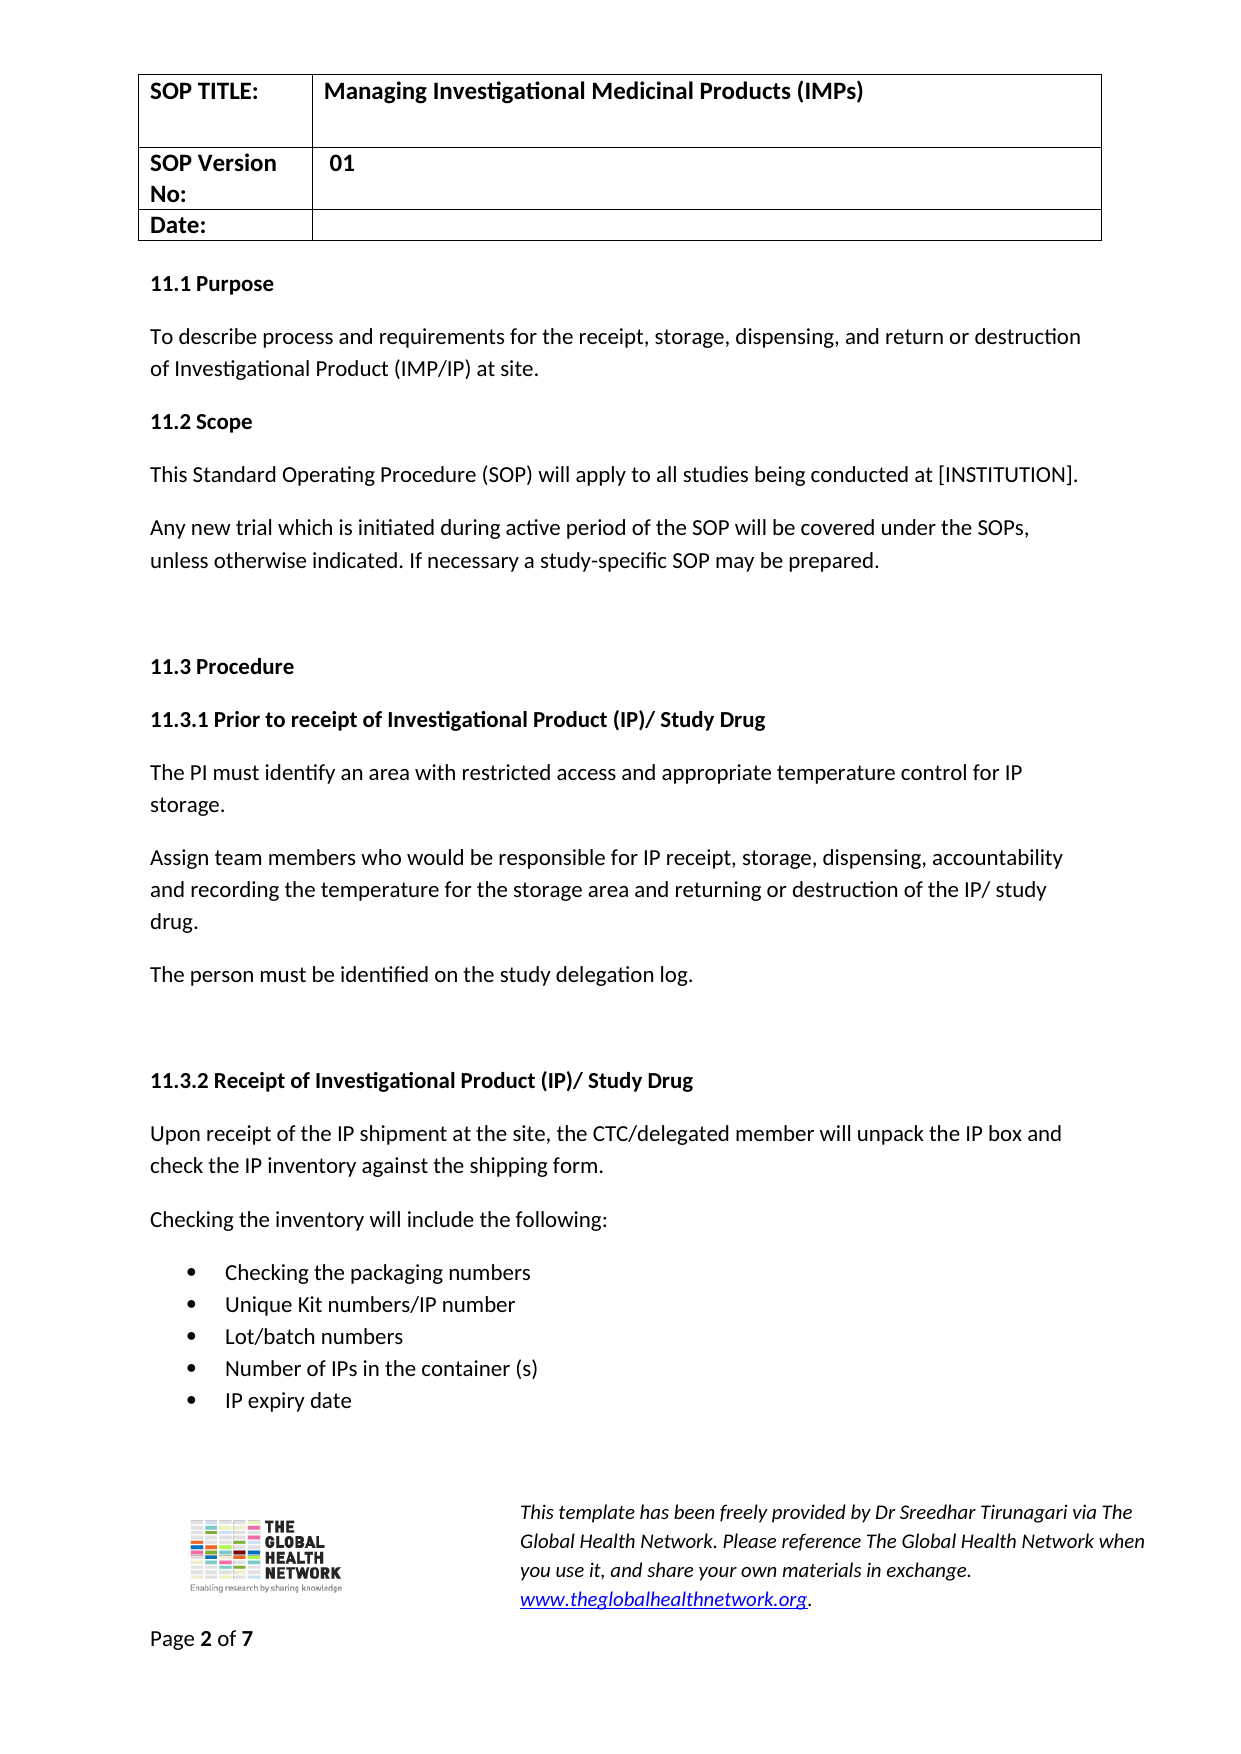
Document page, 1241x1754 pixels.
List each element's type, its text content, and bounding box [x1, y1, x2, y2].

list Unique Kit numbers/IP number [187, 1290, 1090, 1318]
list IP expiry date [187, 1386, 1090, 1414]
text Assign team members who would be responsible for IP receipt, storage, dispensing, accountability and recording the temperature for the storage area and returning or destruction of the IP/ study drug. [150, 843, 1090, 935]
text To describe process and requirements for the receipt, storage, dispensing, and return or destruction of Investigational Product (IMP/IP) at site. [150, 322, 1090, 382]
text 11.2 Scope [150, 407, 1090, 436]
list Lot/batch numbers [187, 1322, 1090, 1350]
text Checking the inventory will include the following: [150, 1205, 1090, 1233]
text Any new trial which is initiated during active period of the SOP will be covered under the SOPs, unless otherwise indicated. If necessary a study-specific SOP may be prepared. [150, 513, 1090, 574]
text 11.1 Purpose [150, 269, 1090, 297]
picture [150, 1487, 381, 1625]
text The person must be identified on the study delegation log. [150, 960, 1090, 988]
text The PI must identify an area with restricted access and appropriate temperature control for IP storage. [150, 758, 1090, 818]
text 11.3 Procedure [150, 652, 1090, 680]
text 11.3.1 Prior to receipt of Investigational Product (IP)/ Study Drug [150, 705, 1090, 733]
text 11.3.2 Receipt of Investigational Product (IP)/ Study Drug [150, 1066, 1090, 1094]
text Upon receipt of the IP shipment at the site, the CTC/delegated member will unpack the IP box and check the IP inventory against the shipping form. [150, 1119, 1090, 1180]
text This Standard Operating Procedure (SOP) will apply to all studies being conducted at [INSTITUTION]. [150, 461, 1090, 488]
list Number of IPs in the container (s) [187, 1354, 1090, 1382]
list Checking the packaging numbers [187, 1258, 1090, 1286]
